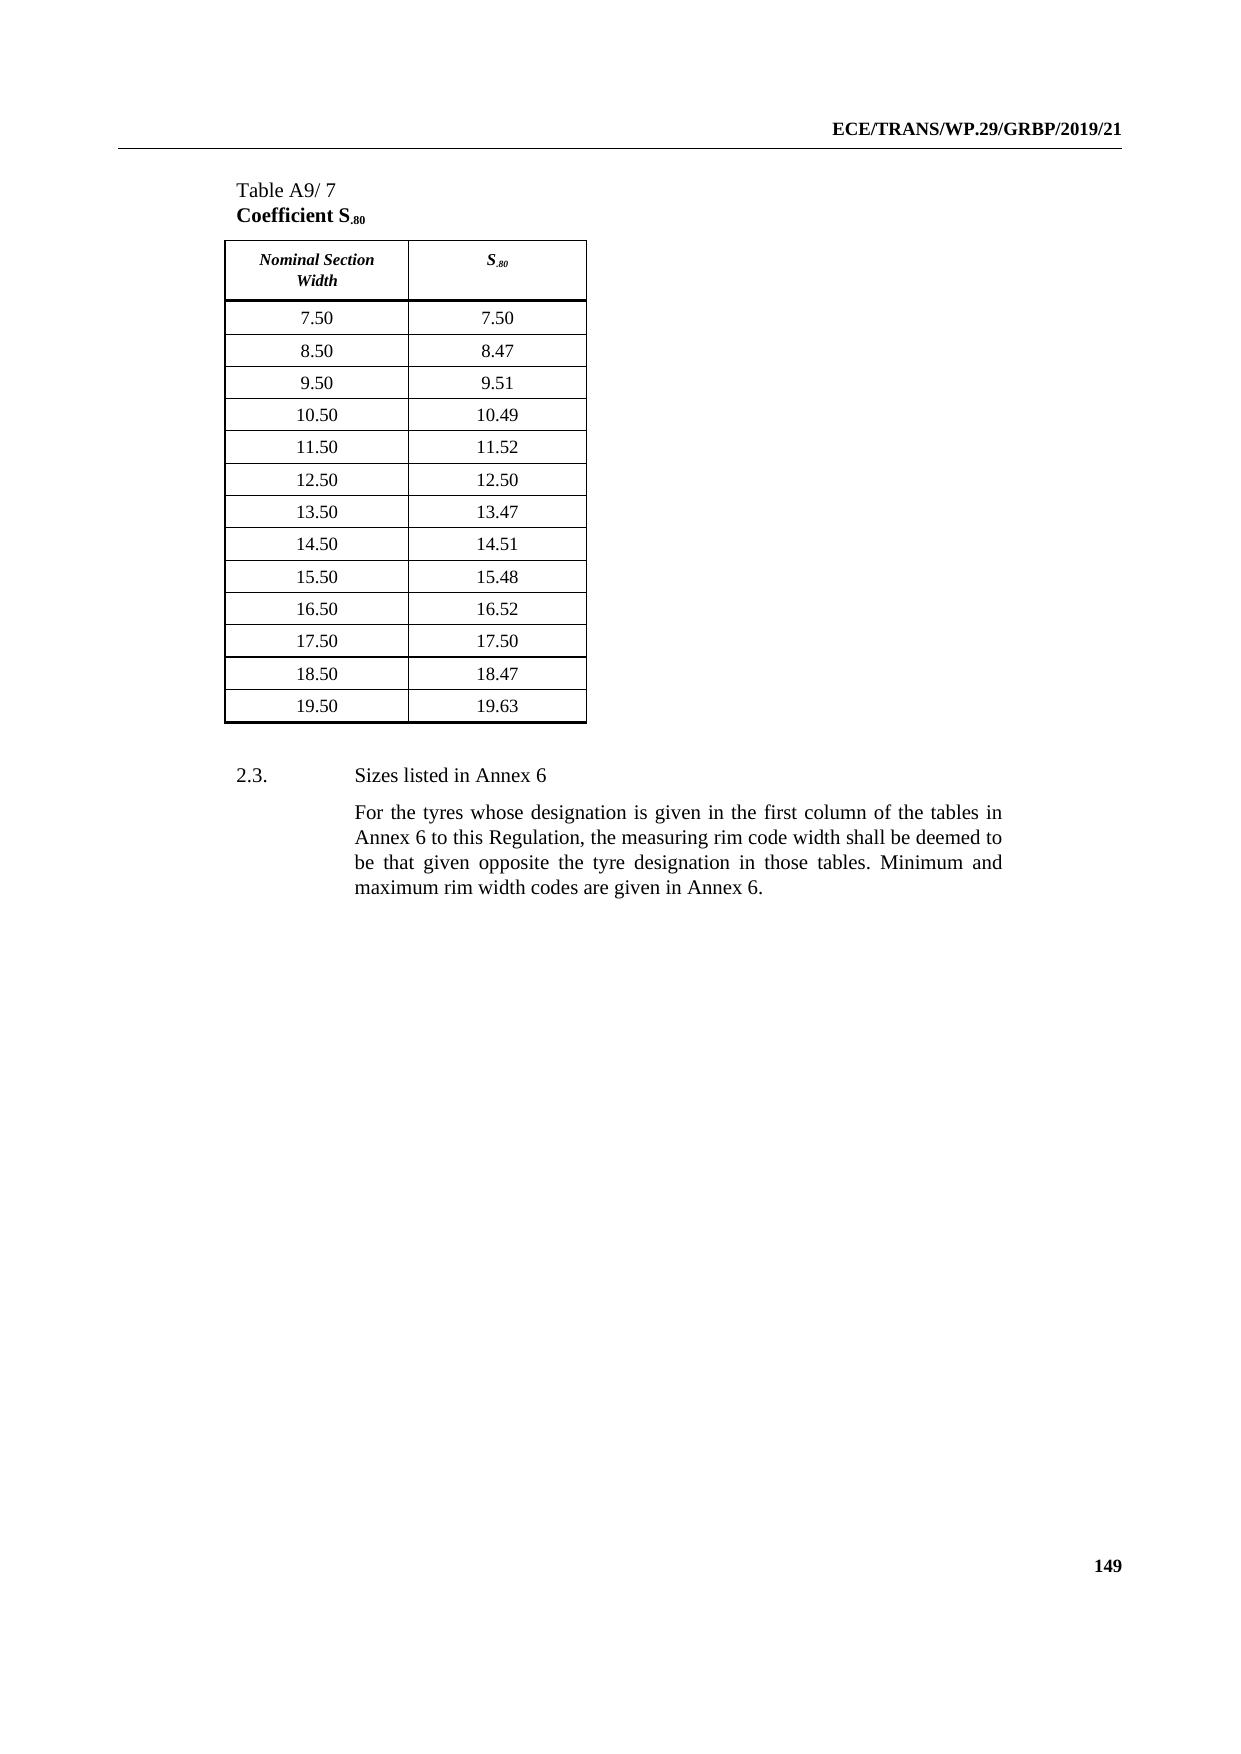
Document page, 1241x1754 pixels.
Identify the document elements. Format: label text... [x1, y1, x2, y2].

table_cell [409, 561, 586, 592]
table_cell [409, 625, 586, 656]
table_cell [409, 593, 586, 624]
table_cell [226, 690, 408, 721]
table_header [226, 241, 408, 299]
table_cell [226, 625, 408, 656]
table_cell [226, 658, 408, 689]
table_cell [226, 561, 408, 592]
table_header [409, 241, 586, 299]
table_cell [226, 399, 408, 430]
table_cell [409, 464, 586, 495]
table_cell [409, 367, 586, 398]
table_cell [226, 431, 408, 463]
text Table A9/ 7 Coefficient S.80 [236, 177, 1004, 227]
text For the tyres whose designation is given in the first column of the tables in Annex 6 to this Regulation, the measuring rim code width shall be deemed to be that given opposite the tyre designation in those tables. Minimum and maximum rim width codes are given in Annex 6. [236, 799, 1004, 899]
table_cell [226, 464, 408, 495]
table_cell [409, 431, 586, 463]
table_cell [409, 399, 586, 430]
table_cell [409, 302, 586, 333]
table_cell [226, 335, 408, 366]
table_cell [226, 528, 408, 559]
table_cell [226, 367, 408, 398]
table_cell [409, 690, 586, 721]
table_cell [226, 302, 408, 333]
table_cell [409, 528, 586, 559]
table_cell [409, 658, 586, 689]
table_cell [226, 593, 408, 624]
text 2.3. Sizes listed in Annex 6 [236, 762, 1004, 787]
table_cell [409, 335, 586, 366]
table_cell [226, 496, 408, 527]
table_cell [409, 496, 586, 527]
